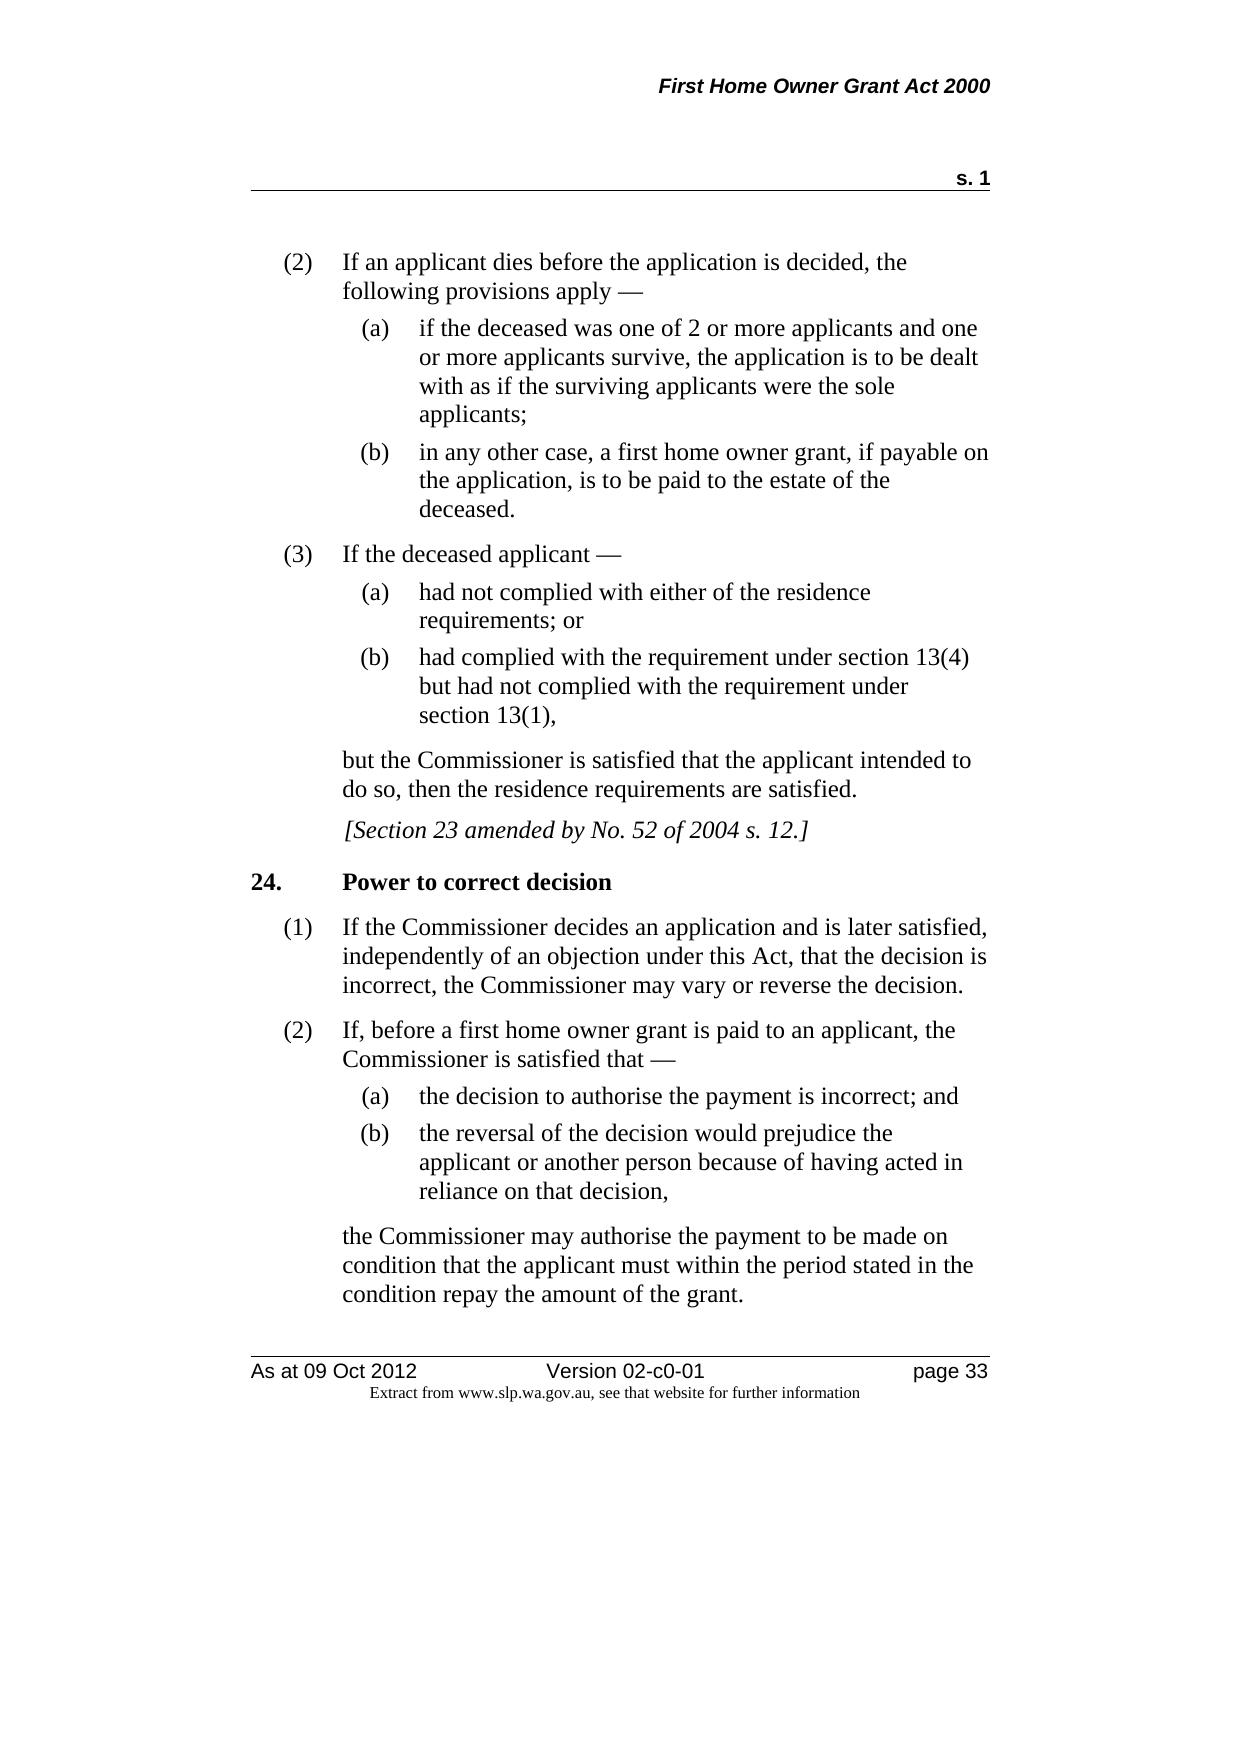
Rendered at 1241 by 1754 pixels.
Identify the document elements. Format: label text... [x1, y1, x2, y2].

text (1) If the Commissioner decides an application and is later satisfied, independently of an objection under this Act, that the decision is incorrect, the Commissioner may vary or reverse the decision. [251, 912, 990, 999]
text (b) had complied with the requirement under section 13(4) but had not complied with the requirement under section 13(1), [251, 642, 990, 729]
text (b) the reversal of the decision would prejudice the applicant or another person because of having acted in reliance on that decision, [251, 1118, 990, 1204]
text but the Commissioner is satisfied that the applicant intended to do so, then the residence requirements are satisfied. [251, 745, 990, 803]
text (2) If an applicant dies before the application is decided, the following provisions apply — [251, 247, 990, 305]
text (3) If the deceased applicant — [251, 539, 990, 568]
text (2) If, before a first home owner grant is paid to an applicant, the Commissioner is satisfied that — [251, 1015, 990, 1073]
text (a) the decision to authorise the payment is incorrect; and [251, 1081, 990, 1110]
text [Section 23 amended by No. 52 of 2004 s. 12.] [251, 815, 990, 844]
text (b) in any other case, a first home owner grant, if payable on the application, is to be paid to the estate of the deceased. [251, 437, 990, 523]
text (a) had not complied with either of the residence requirements; or [251, 577, 990, 634]
subtitle 24. Power to correct decision [251, 867, 990, 896]
text (a) if the deceased was one of 2 or more applicants and one or more applicants survive, the application is to be dealt with as if the surviving applicants were the sole applicants; [251, 313, 990, 428]
text the Commissioner may authorise the payment to be made on condition that the applicant must within the period stated in the condition repay the amount of the grant. [251, 1221, 990, 1307]
